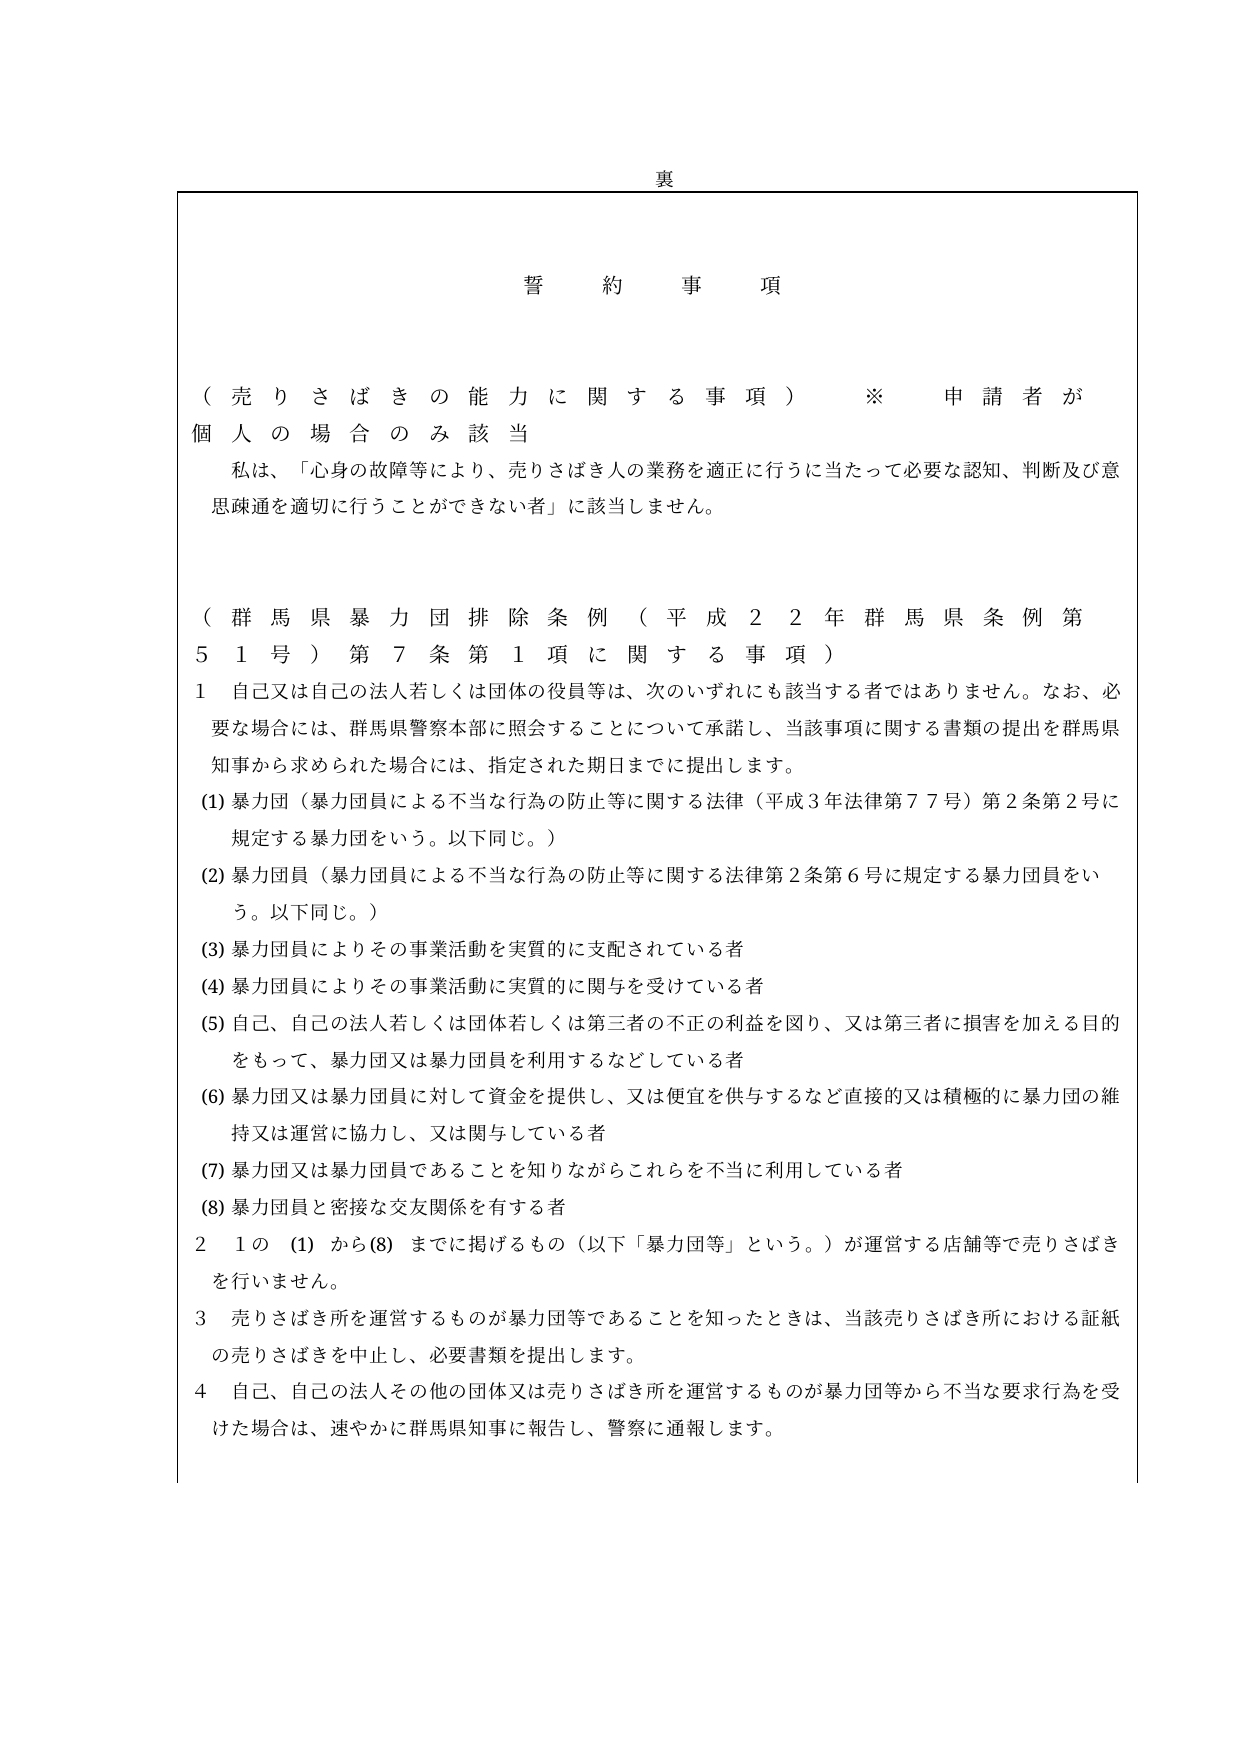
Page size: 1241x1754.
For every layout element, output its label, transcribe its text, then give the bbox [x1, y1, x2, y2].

table_header 誓 約 事 項 （売りさばきの能力に関する事項） ※ 申請者が個人の場合のみ該当 私は、「心身の故障等により、売りさばき人の業務を適正に行うに当たって必要な認知、判断及び意思疎通を適切に行うことができない者」に該当しません。 （群馬県暴力団排除条例（平成２２年群馬県条例第５１号）第７条第１項に関する事項） １ 自己又は自己の法人若しくは団体の役員等は、次のいずれにも該当する者ではありません。なお、必要な場合には、群馬県警察本部に照会することについて承諾し、当該事項に関する書類の提出を群馬県知事から求められた場合には、指定された期日までに提出します。 (1) 暴力団（暴力団員による不当な行為の防止等に関する法律（平成３年法律第７７号）第２条第２号に規定する暴力団をいう。以下同じ。） (2) 暴力団員（暴力団員による不当な行為の防止等に関する法律第２条第６号に規定する暴力団員をいう。以下同じ。） (3) 暴力団員によりその事業活動を実質的に支配されている者 (4) 暴力団員によりその事業活動に実質的に関与を受けている者 (5) 自己、自己の法人若しくは団体若しくは第三者の不正の利益を図り、又は第三者に損害を加える目的をもって、暴力団又は暴力団員を利用するなどしている者 (6) 暴力団又は暴力団員に対して資金を提供し、又は便宜を供与するなど直接的又は積極的に暴力団の維持又は運営に協力し、又は関与している者 (7) 暴力団又は暴力団員であることを知りながらこれらを不当に利用している者 (8) 暴力団員と密接な交友関係を有する者 ２ １の (1)から(8)までに掲げるもの（以下「暴力団等」という。）が運営する店舗等で売りさばきを行いません。 ３ 売りさばき所を運営するものが暴力団等であることを知ったときは、当該売りさばき所における証紙の売りさばきを中止し、必要書類を提出します。 ４ 自己、自己の法人その他の団体又は売りさばき所を運営するものが暴力団等から不当な要求行為を受けた場合は、速やかに群馬県知事に報告し、警察に通報します。 [178, 193, 1137, 1483]
text 裏 [206, 164, 1122, 191]
